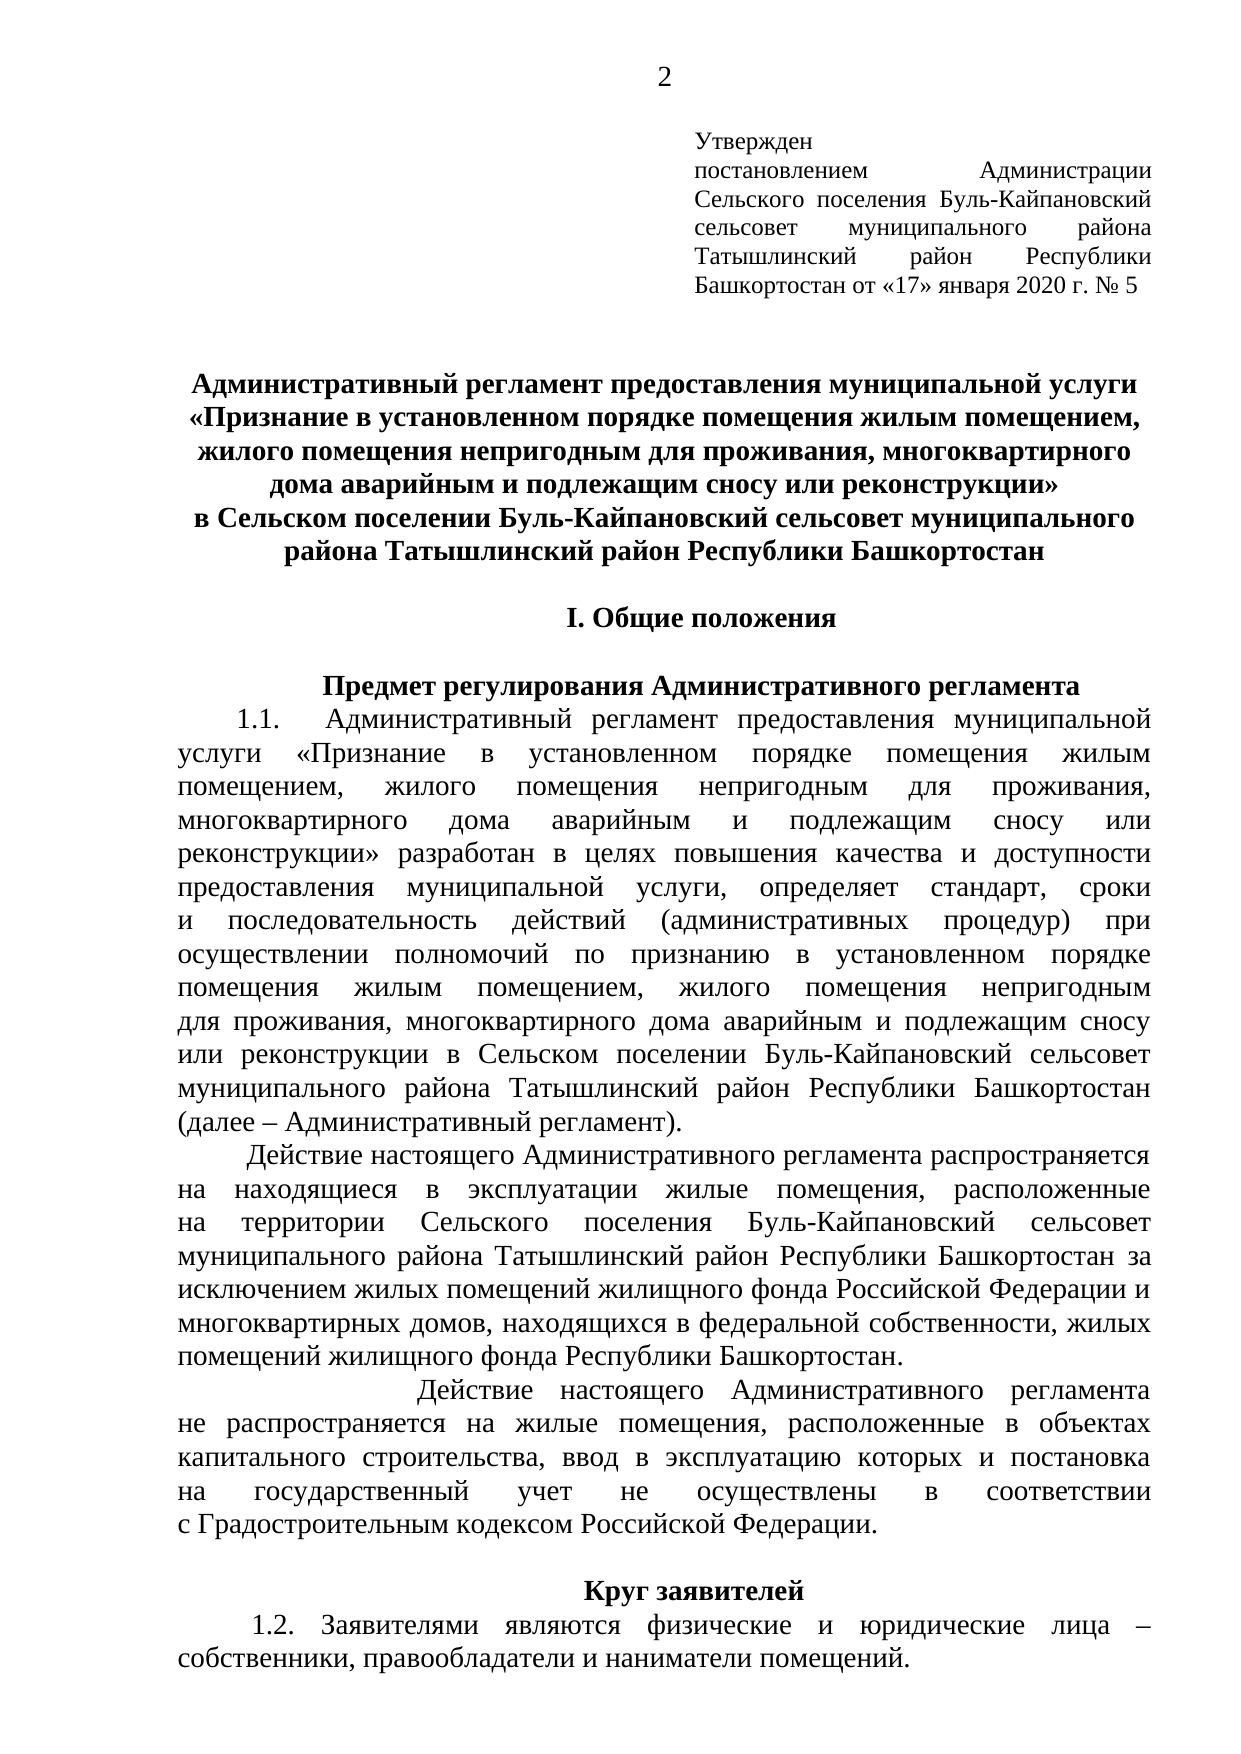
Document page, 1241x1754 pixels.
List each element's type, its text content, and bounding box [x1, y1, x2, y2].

text Действие настоящего Административного регламента не распространяется на жилые помещения, расположенные в объектах капитального строительства, ввод в эксплуатацию которых и постановка на государственный учет не осуществлены в соответствии с Градостроительным кодексом Российской Федерации. [177, 1372, 1152, 1540]
list Административный регламент предоставления муниципальной услуги «Признание в установленном порядке помещения жилым помещением, жилого помещения непригодным для проживания, многоквартирного дома аварийным и подлежащим сносу или реконструкции» разработан в целях повышения качества и доступности предоставления муниципальной услуги, определяет стандарт, сроки и последовательность действий (административных процедур) при осуществлении полномочий по признанию в установленном порядке помещения жилым помещением, жилого помещения непригодным для проживания, многоквартирного дома аварийным и подлежащим сносу или реконструкции в Сельском поселении Буль-Кайпановский сельсовет муниципального района Татышлинский район Республики Башкортостан (далее – Административный регламент). [177, 701, 1152, 1137]
list Круг заявителей [177, 1573, 1152, 1607]
text Административный регламент предоставления муниципальной услуги «Признание в установленном порядке помещения жилым помещением, жилого помещения непригодным для проживания, многоквартирного дома аварийным и подлежащим сносу или реконструкции» [177, 366, 1152, 500]
text в Сельском поселении Буль-Кайпановский сельсовет муниципального района Татышлинский район Республики Башкортостан [177, 500, 1152, 567]
text Действие настоящего Административного регламента распространяется на находящиеся в эксплуатации жилые помещения, расположенные на территории Сельского поселения Буль-Кайпановский сельсовет муниципального района Татышлинский район Республики Башкортостан за исключением жилых помещений жилищного фонда Российской Федерации и многоквартирных домов, находящихся в федеральной собственности, жилых помещений жилищного фонда Республики Башкортостан. [177, 1137, 1152, 1372]
text I. Общие положения [177, 601, 1152, 634]
text постановлением Администрации Сельского поселения Буль-Кайпановский сельсовет муниципального района Татышлинский район Республики Башкортостан от «17» января 2020 г. № 5 [694, 155, 1152, 299]
list 1.2. Заявителями являются физические и юридические лица – собственники, правообладатели и наниматели помещений. [177, 1607, 1152, 1674]
text Предмет регулирования Административного регламента [177, 668, 1152, 701]
text Утвержден [694, 126, 1152, 155]
